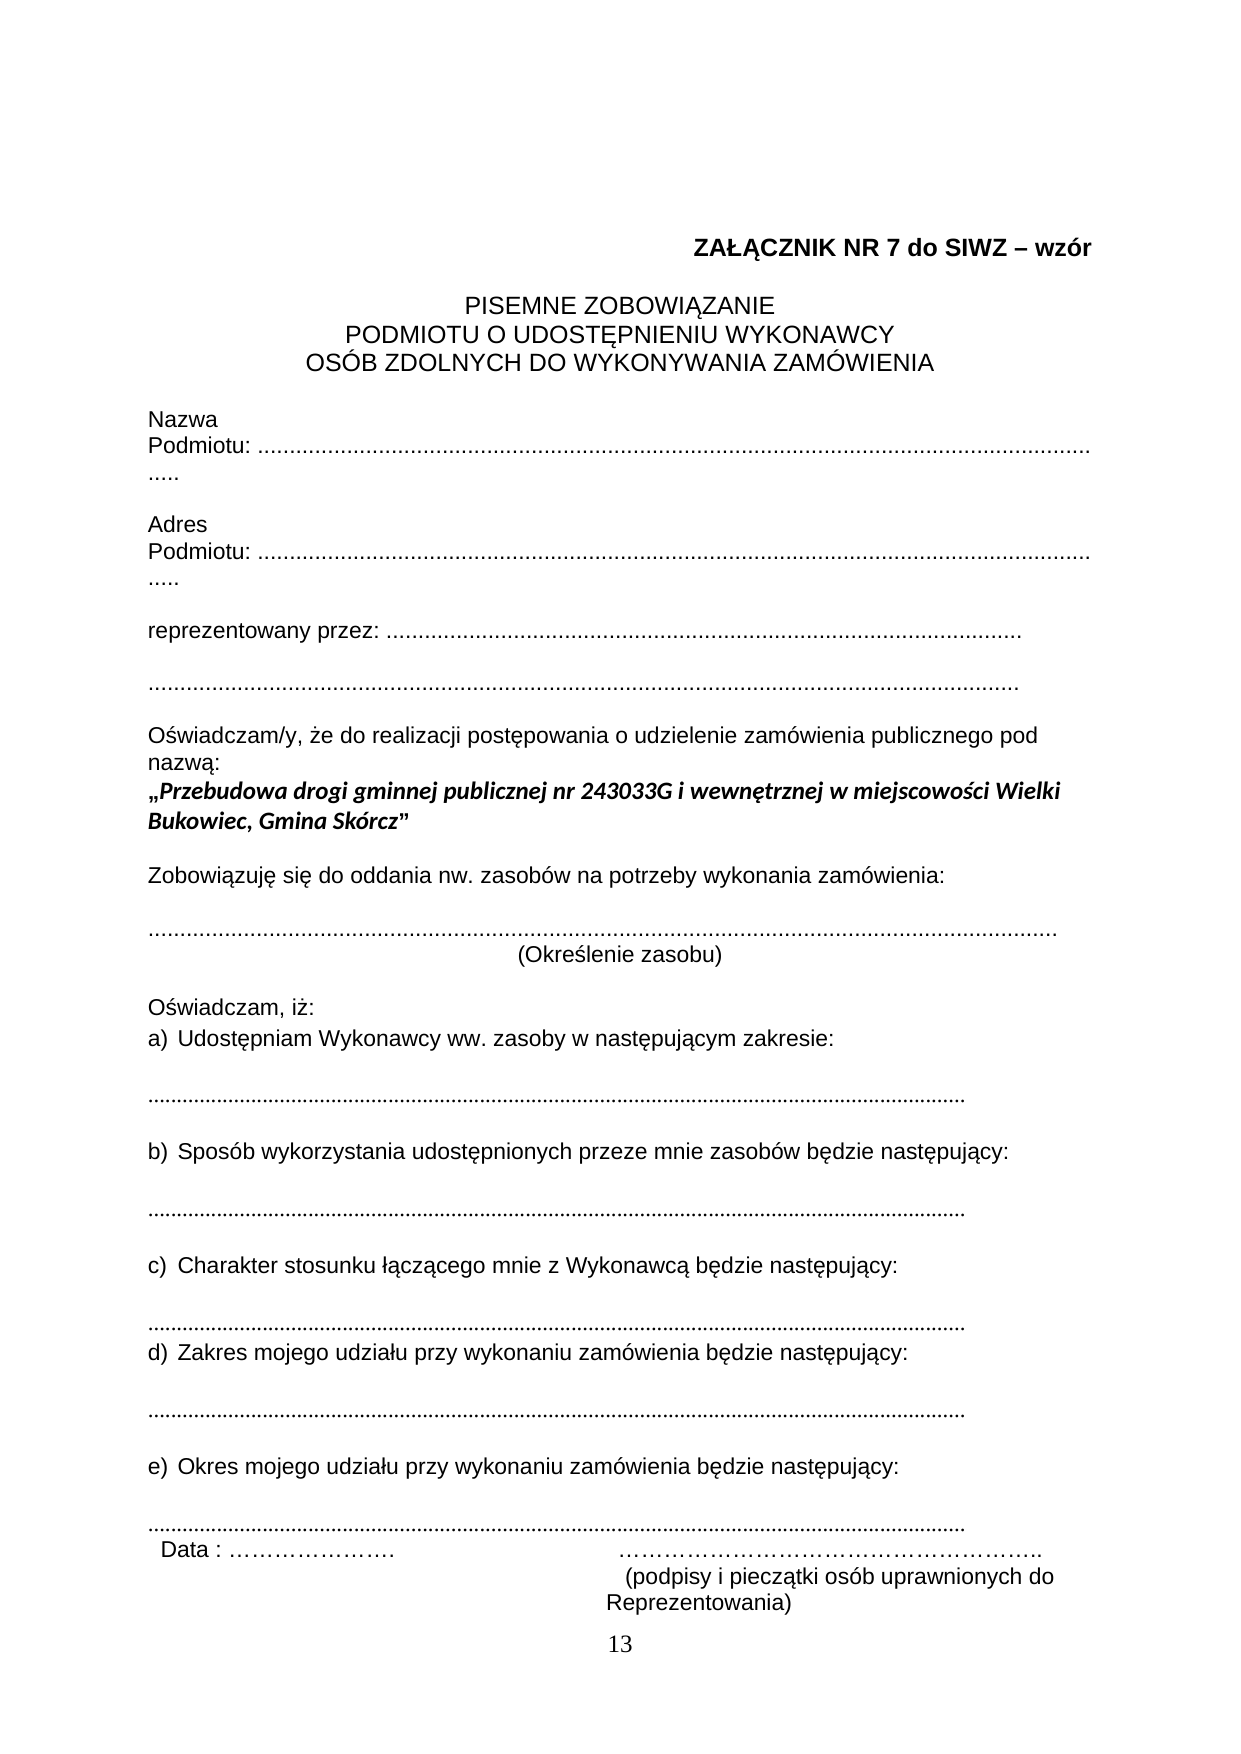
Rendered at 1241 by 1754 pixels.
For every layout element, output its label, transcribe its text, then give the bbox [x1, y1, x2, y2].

list Charakter stosunku łączącego mnie z Wykonawcą będzie następujący: [148, 1252, 1092, 1278]
list Okres mojego udziału przy wykonaniu zamówienia będzie następujący: [148, 1453, 1092, 1479]
text Reprezentowania) [148, 1589, 1092, 1615]
text ZAŁĄCZNIK NR 7 do SIWZ – wzór [148, 233, 1092, 262]
text ............................................................................................................................................... [148, 1396, 1092, 1423]
text ......................................................................................................................................... [148, 669, 1092, 696]
text (podpisy i pieczątki osób uprawnionych do [148, 1563, 1092, 1589]
text Oświadczam/y, że do realizacji postępowania o udzielenie zamówienia publicznego pod nazwą: [148, 722, 1092, 775]
text reprezentowany przez: .................................................................................................... [148, 617, 1092, 643]
text PODMIOTU O UDOSTĘPNIENIU WYKONAWCY [148, 319, 1092, 348]
text (Określenie zasobu) [148, 941, 1092, 968]
text ............................................................................................................................................... [148, 1510, 1092, 1536]
text ............................................................................................................................................... [148, 1195, 1092, 1221]
text „Przebudowa drogi gminnej publicznej nr 243033G i wewnętrznej w miejscowości Wielki Bukowiec, Gmina Skórcz” [148, 775, 1092, 836]
list Sposób wykorzystania udostępnionych przeze mnie zasobów będzie następujący: [148, 1138, 1092, 1164]
list Zakres mojego udziału przy wykonaniu zamówienia będzie następujący: [148, 1339, 1092, 1366]
text Adres Podmiotu: ........................................................................................................................................ [148, 511, 1092, 590]
text ............................................................................................................................................... [148, 915, 1092, 941]
text ............................................................................................................................................... [148, 1081, 1092, 1108]
text Nazwa Podmiotu: ........................................................................................................................................ [148, 406, 1092, 485]
text Oświadczam, iż: [148, 994, 1092, 1020]
list Udostępniam Wykonawcy ww. zasoby w następującym zakresie: [148, 1024, 1092, 1051]
text Data : …………………. ……………………………………………….. [148, 1536, 1092, 1563]
text ............................................................................................................................................... [148, 1309, 1092, 1335]
text OSÓB ZDOLNYCH DO WYKONYWANIA ZAMÓWIENIA [148, 348, 1092, 377]
text Zobowiązuję się do oddania nw. zasobów na potrzeby wykonania zamówienia: [148, 862, 1092, 888]
text PISEMNE ZOBOWIĄZANIE [148, 291, 1092, 319]
